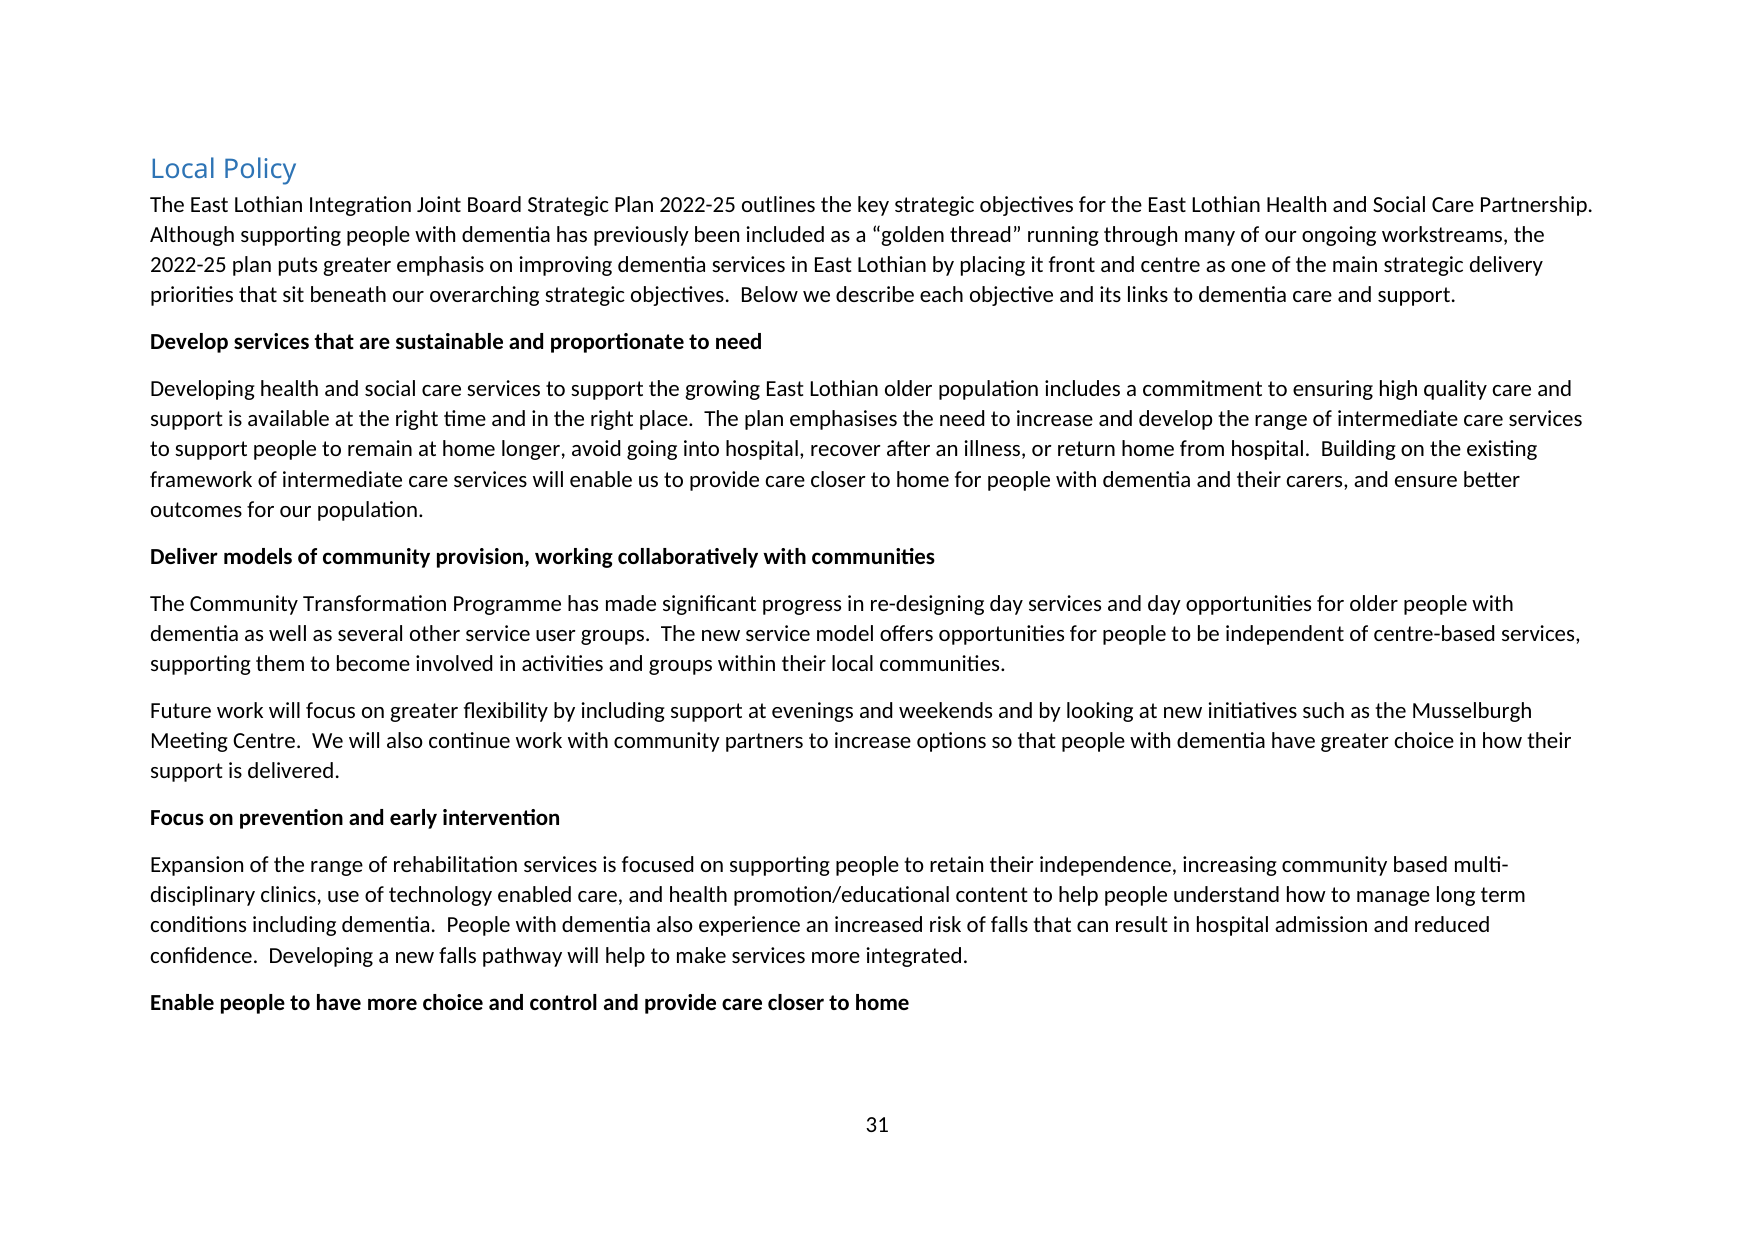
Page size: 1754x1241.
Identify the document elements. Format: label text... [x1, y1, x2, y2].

text Developing health and social care services to support the growing East Lothian older population includes a commitment to ensuring high quality care and support is available at the right time and in the right place. The plan emphasises the need to increase and develop the range of intermediate care services to support people to remain at home longer, avoid going into hospital, recover after an illness, or return home from hospital. Building on the existing framework of intermediate care services will enable us to provide care closer to home for people with dementia and their carers, and ensure better outcomes for our population. [150, 374, 1604, 523]
text Enable people to have more choice and control and provide care closer to home [150, 988, 1604, 1016]
text The Community Transformation Programme has made significant progress in re-designing day services and day opportunities for older people with dementia as well as several other service user groups. The new service model offers opportunities for people to be independent of centre-based services, supporting them to become involved in activities and groups within their local communities. [150, 589, 1604, 677]
text The East Lothian Integration Joint Board Strategic Plan 2022-25 outlines the key strategic objectives for the East Lothian Health and Social Care Partnership. Although supporting people with dementia has previously been included as a “golden thread” running through many of our ongoing workstreams, the 2022-25 plan puts greater emphasis on improving dementia services in East Lothian by placing it front and centre as one of the main strategic delivery priorities that sit beneath our overarching strategic objectives. Below we describe each objective and its links to dementia care and support. [150, 190, 1604, 308]
text Future work will focus on greater flexibility by including support at evenings and weekends and by looking at new initiatives such as the Musselburgh Meeting Centre. We will also continue work with community partners to increase options so that people with dementia have greater choice in how their support is delivered. [150, 696, 1604, 784]
text Expansion of the range of rehabilitation services is focused on supporting people to retain their independence, increasing community based multi-disciplinary clinics, use of technology enabled care, and health promotion/educational content to help people understand how to manage long term conditions including dementia. People with dementia also experience an increased risk of falls that can result in hospital admission and reduced confidence. Developing a new falls pathway will help to make services more integrated. [150, 850, 1604, 969]
text Develop services that are sustainable and proportionate to need [150, 327, 1604, 355]
text Deliver models of community provision, working collaboratively with communities [150, 542, 1604, 570]
subtitle Local Policy [150, 150, 1604, 187]
text Focus on prevention and early intervention [150, 803, 1604, 831]
